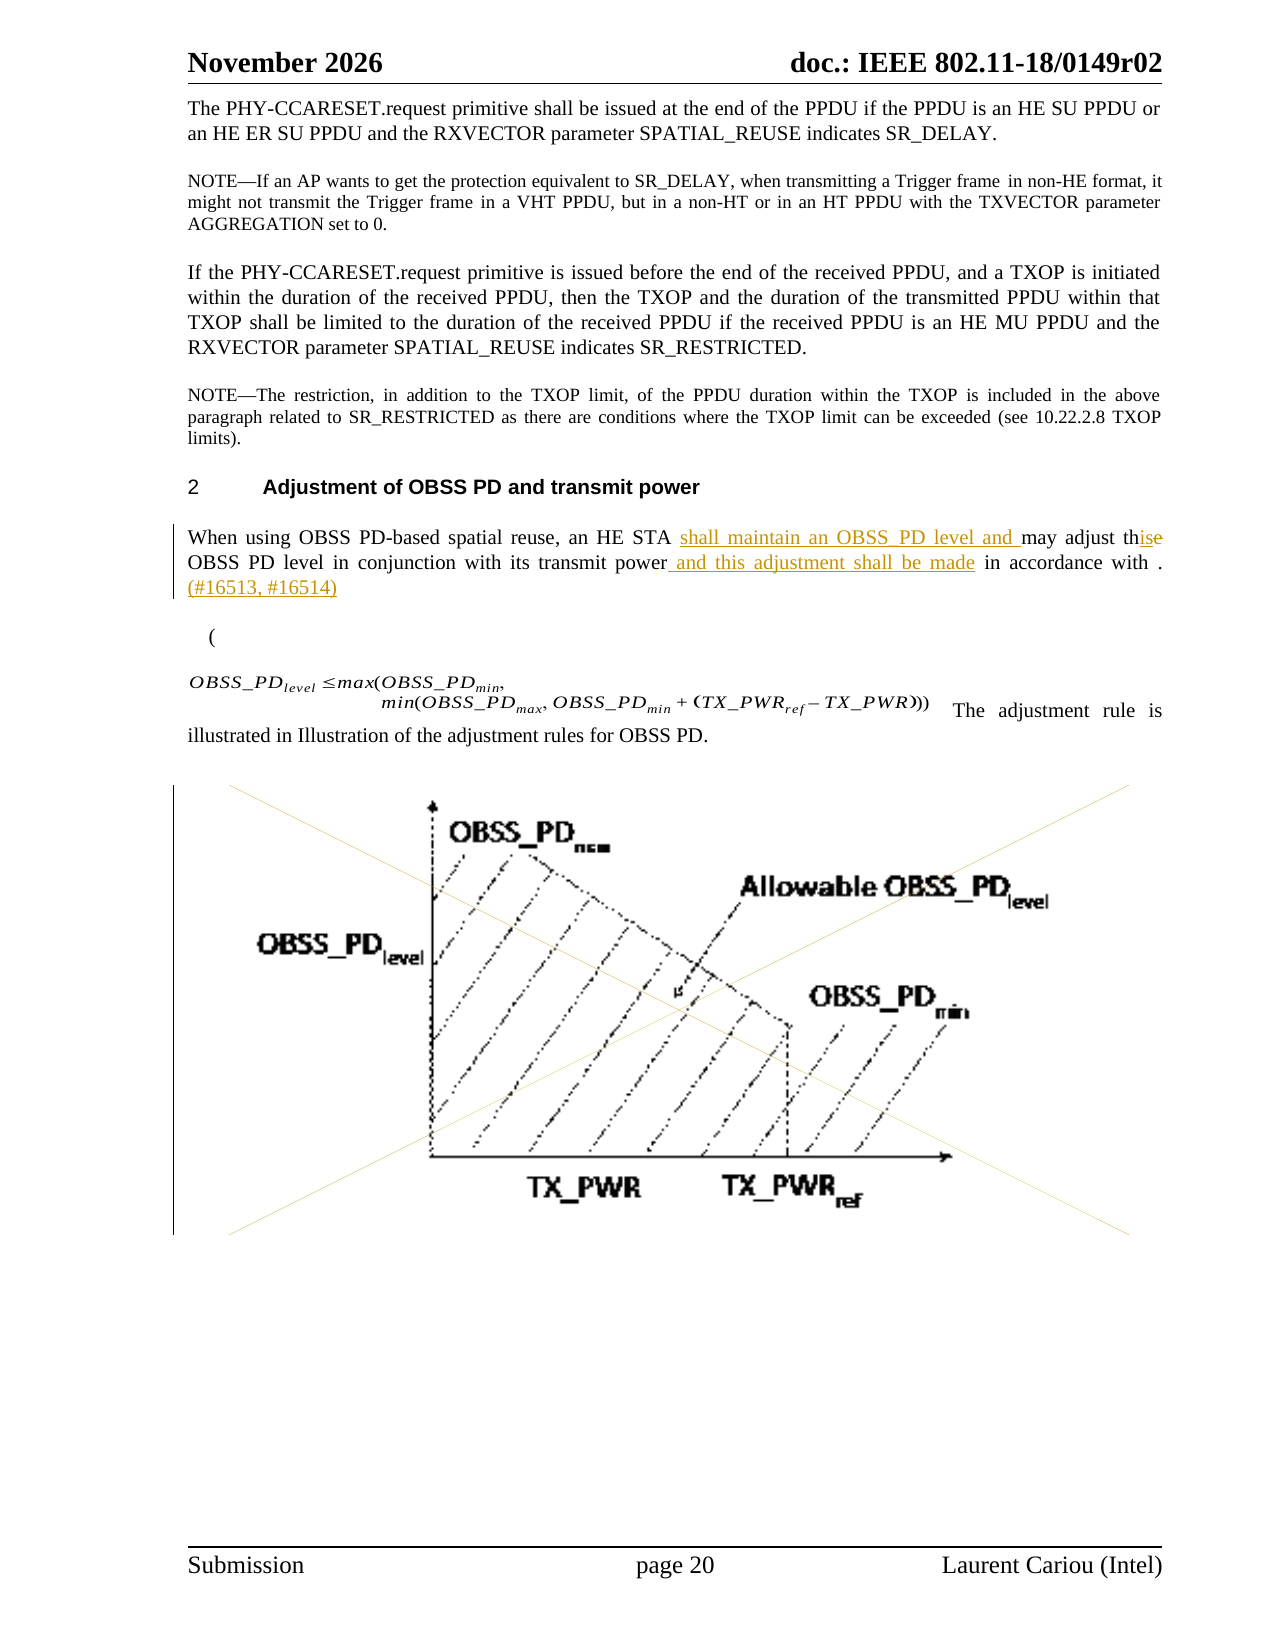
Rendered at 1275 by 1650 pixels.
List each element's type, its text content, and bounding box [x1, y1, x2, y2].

list Adjustment of OBSS PD(#11726) and transmit power [187, 474, 1162, 499]
text NOTE—The restriction, in addition to the TXOP limit, of the PPDU duration within the TXOP is included in the above paragraph related to SR_RESTRICTED as there are conditions where the TXOP limit can be exceeded (see 10.22.2.8 TXOP limits). [187, 384, 1162, 449]
table_header [217, 773, 1133, 1253]
text NOTE—If an AP wants to get the protection equivalent to SR_DELAY, when transmitting a Trigger frame(#14290) in non-HE format, it might not transmit the Trigger frame(#14290) in a VHT PPDU, but in a non-HT or in an HT PPDU with the TXVECTOR parameter AGGREGATION set to 0.(#11736) [187, 169, 1162, 234]
text The PHY-CCARESET.request primitive shall be issued at the end of the PPDU if the PPDU is an HE SU PPDU or an HE ER SU PPDU and the RXVECTOR parameter SPATIAL_REUSE indicates SR_DELAY. [187, 94, 1162, 144]
text If the PHY-CCARESET.request primitive is issued before the end of the received PPDU, and a TXOP is initiated within the duration of the received PPDU, then the TXOP and the duration of the transmitted PPDU within that TXOP shall be limited to the duration of the received PPDU if the received PPDU is an HE MU PPDU and the RXVECTOR parameter SPATIAL_REUSE indicates SR_RESTRICTED. [187, 259, 1162, 359]
text The adjustment rule is illustrated in Figure 27-9 (Illustration of the adjustment rules for OBSS PD and TX_PWR). [187, 673, 1162, 747]
text When using OBSS PD-based spatial reuse(#11726), an HE STA may adjust th OBSS PD level(#11726) in conjunction with its transmit power in accordance with Equation (27-4).(#11774, #11776) [187, 524, 1162, 599]
